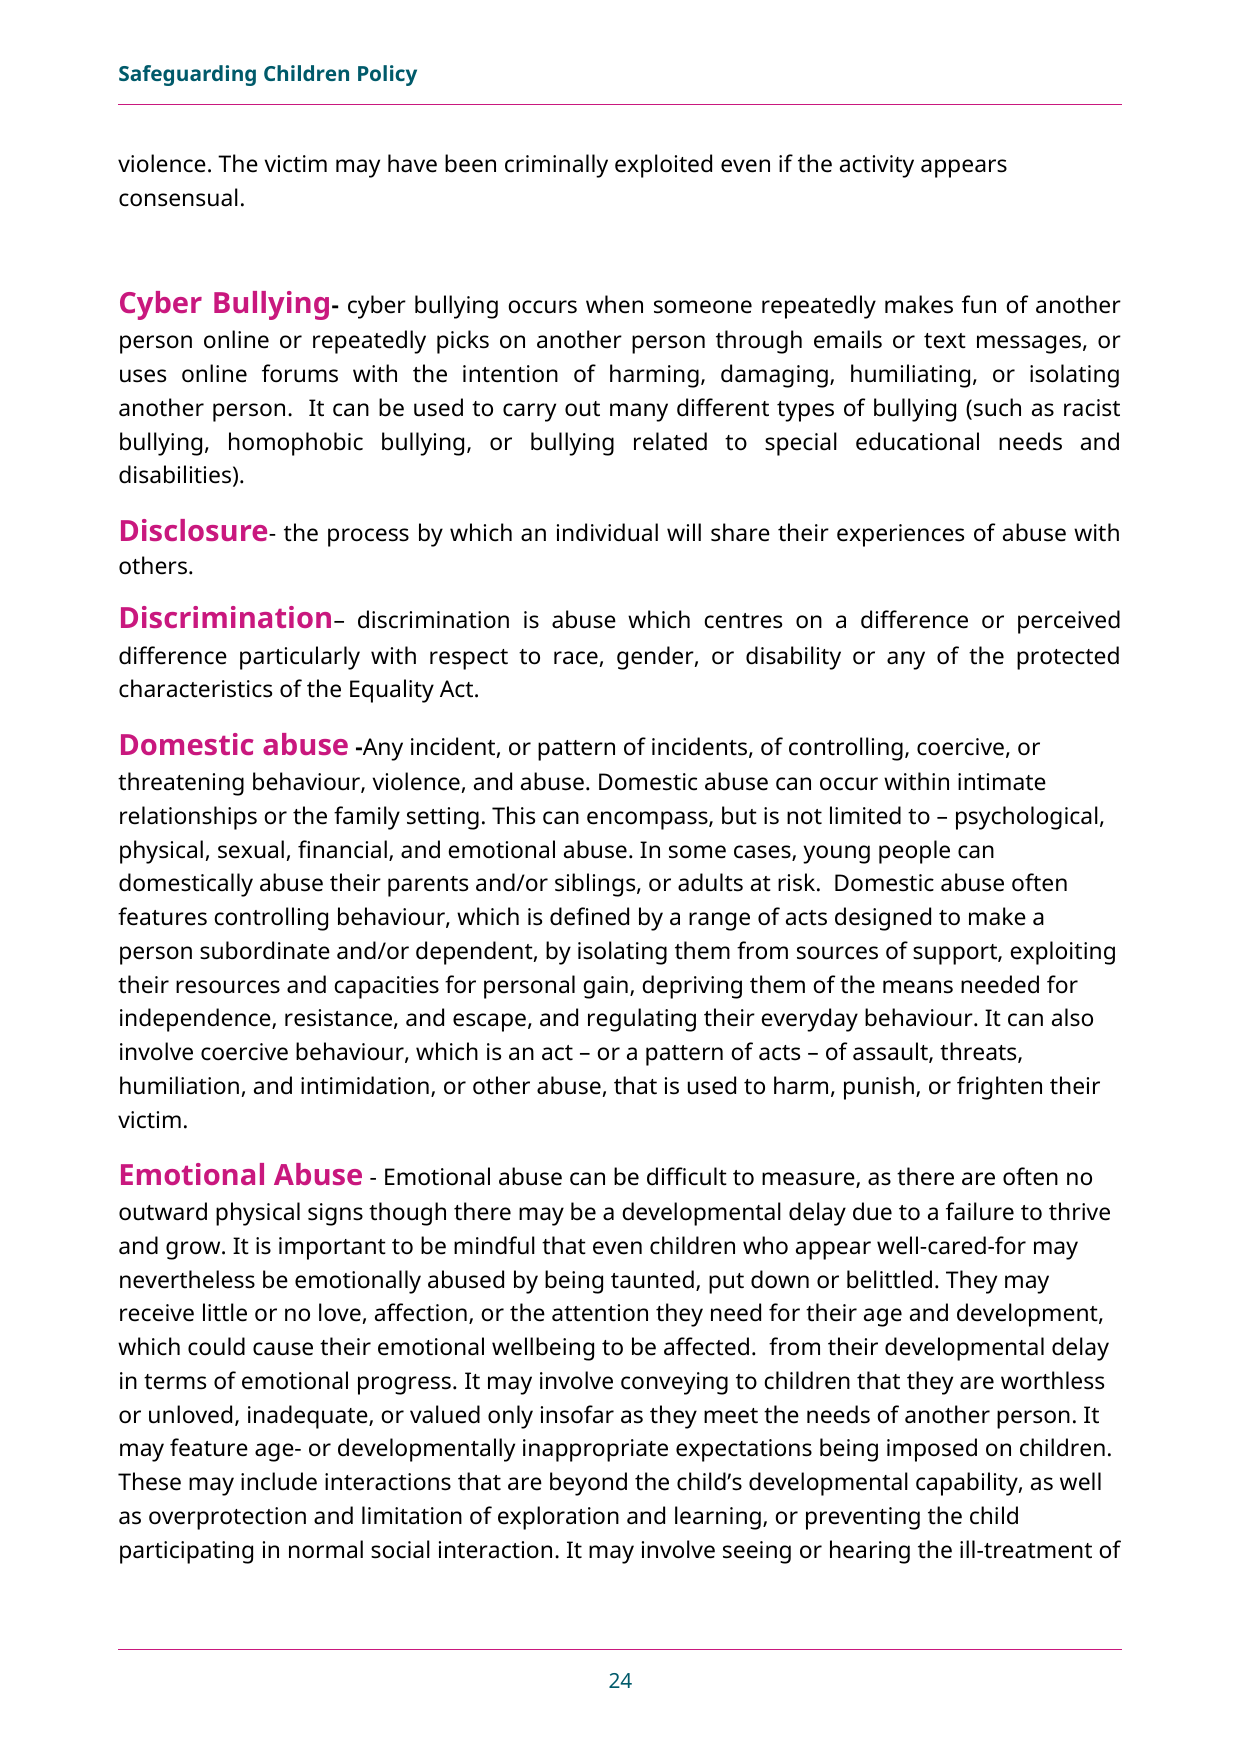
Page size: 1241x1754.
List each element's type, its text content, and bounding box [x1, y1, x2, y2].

text Cyber Bullying- cyber bullying occurs when someone repeatedly makes fun of another person online or repeatedly picks on another person through emails or text messages, or uses online forums with the intention of harming, damaging, humiliating, or isolating another person. It can be used to carry out many different types of bullying (such as racist bullying, homophobic bullying, or bullying related to special educational needs and disabilities). [118, 282, 1122, 491]
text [118, 148, 1122, 213]
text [118, 1154, 1122, 1565]
text Domestic abuse -Any incident, or pattern of incidents, of controlling, coercive, or threatening behaviour, violence, and abuse. Domestic abuse can occur within intimate relationships or the family setting. This can encompass, but is not limited to – psychological, physical, sexual, financial, and emotional abuse. In some cases, young people can domestically abuse their parents and/or siblings, or adults at risk. Domestic abuse often features controlling behaviour, which is defined by a range of acts designed to make a person subordinate and/or dependent, by isolating them from sources of support, exploiting their resources and capacities for personal gain, depriving them of the means needed for independence, resistance, and escape, and regulating their everyday behaviour. It can also involve coercive behaviour, which is an act – or a pattern of acts – of assault, threats, humiliation, and intimidation, or other abuse, that is used to harm, punish, or frighten their victim. [118, 724, 1122, 1135]
text Disclosure- the process by which an individual will share their experiences of abuse with others. [118, 510, 1122, 581]
text Discrimination– discrimination is abuse which centres on a difference or perceived difference particularly with respect to race, gender, or disability or any of the protected characteristics of the Equality Act. [118, 597, 1122, 705]
